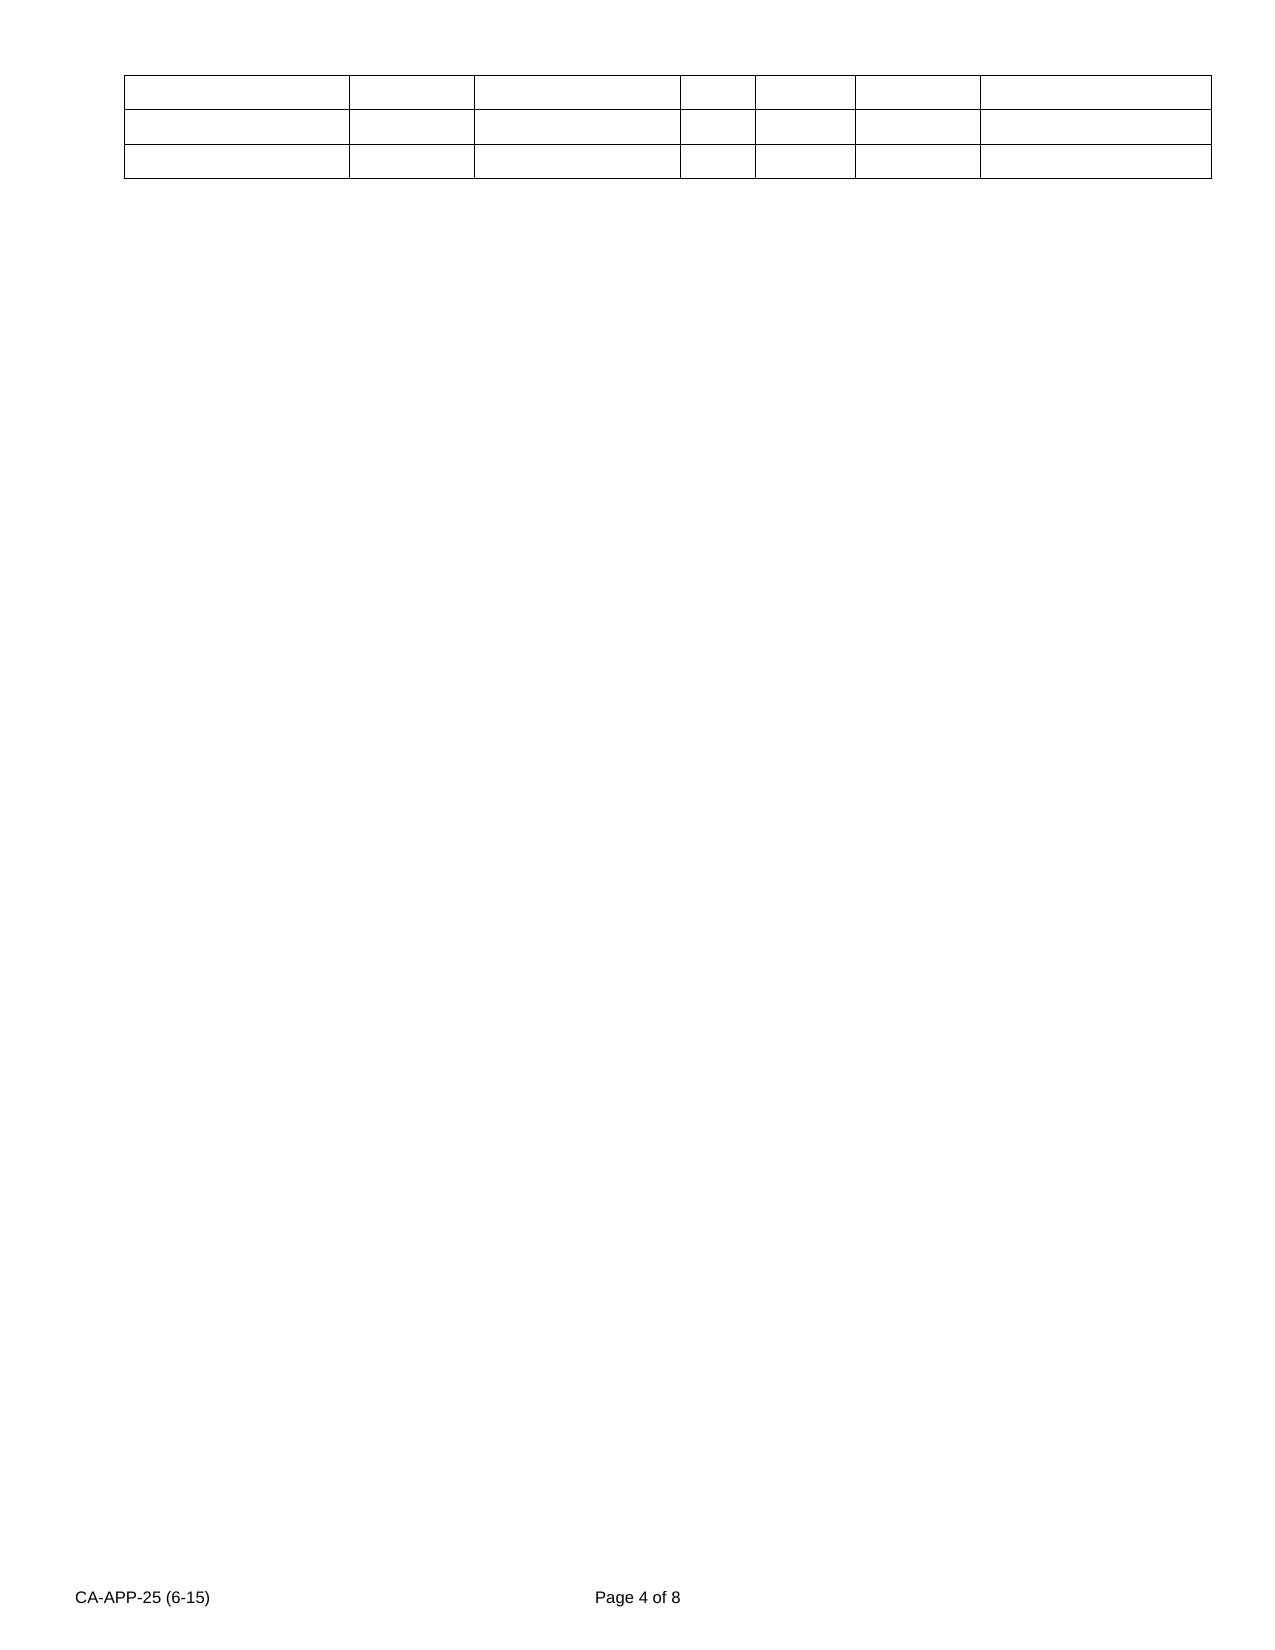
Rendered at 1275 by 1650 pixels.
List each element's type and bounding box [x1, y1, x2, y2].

table_cell [125, 110, 349, 144]
table_cell [475, 110, 680, 144]
table_cell [981, 110, 1211, 144]
table_cell [350, 110, 474, 144]
table_cell [475, 145, 680, 178]
table_cell [350, 145, 474, 178]
table_cell [981, 145, 1211, 178]
table_cell [856, 145, 980, 178]
table_cell [756, 76, 855, 109]
table_cell [125, 145, 349, 178]
table_cell [475, 76, 680, 109]
table_cell [681, 110, 755, 144]
table_cell [681, 76, 755, 109]
table_cell [756, 145, 855, 178]
table_cell [981, 76, 1211, 109]
table_cell [350, 76, 474, 109]
table_cell [681, 145, 755, 178]
table_cell [125, 76, 349, 109]
table_cell [756, 110, 855, 144]
table_cell [856, 76, 980, 109]
table_cell [856, 110, 980, 144]
